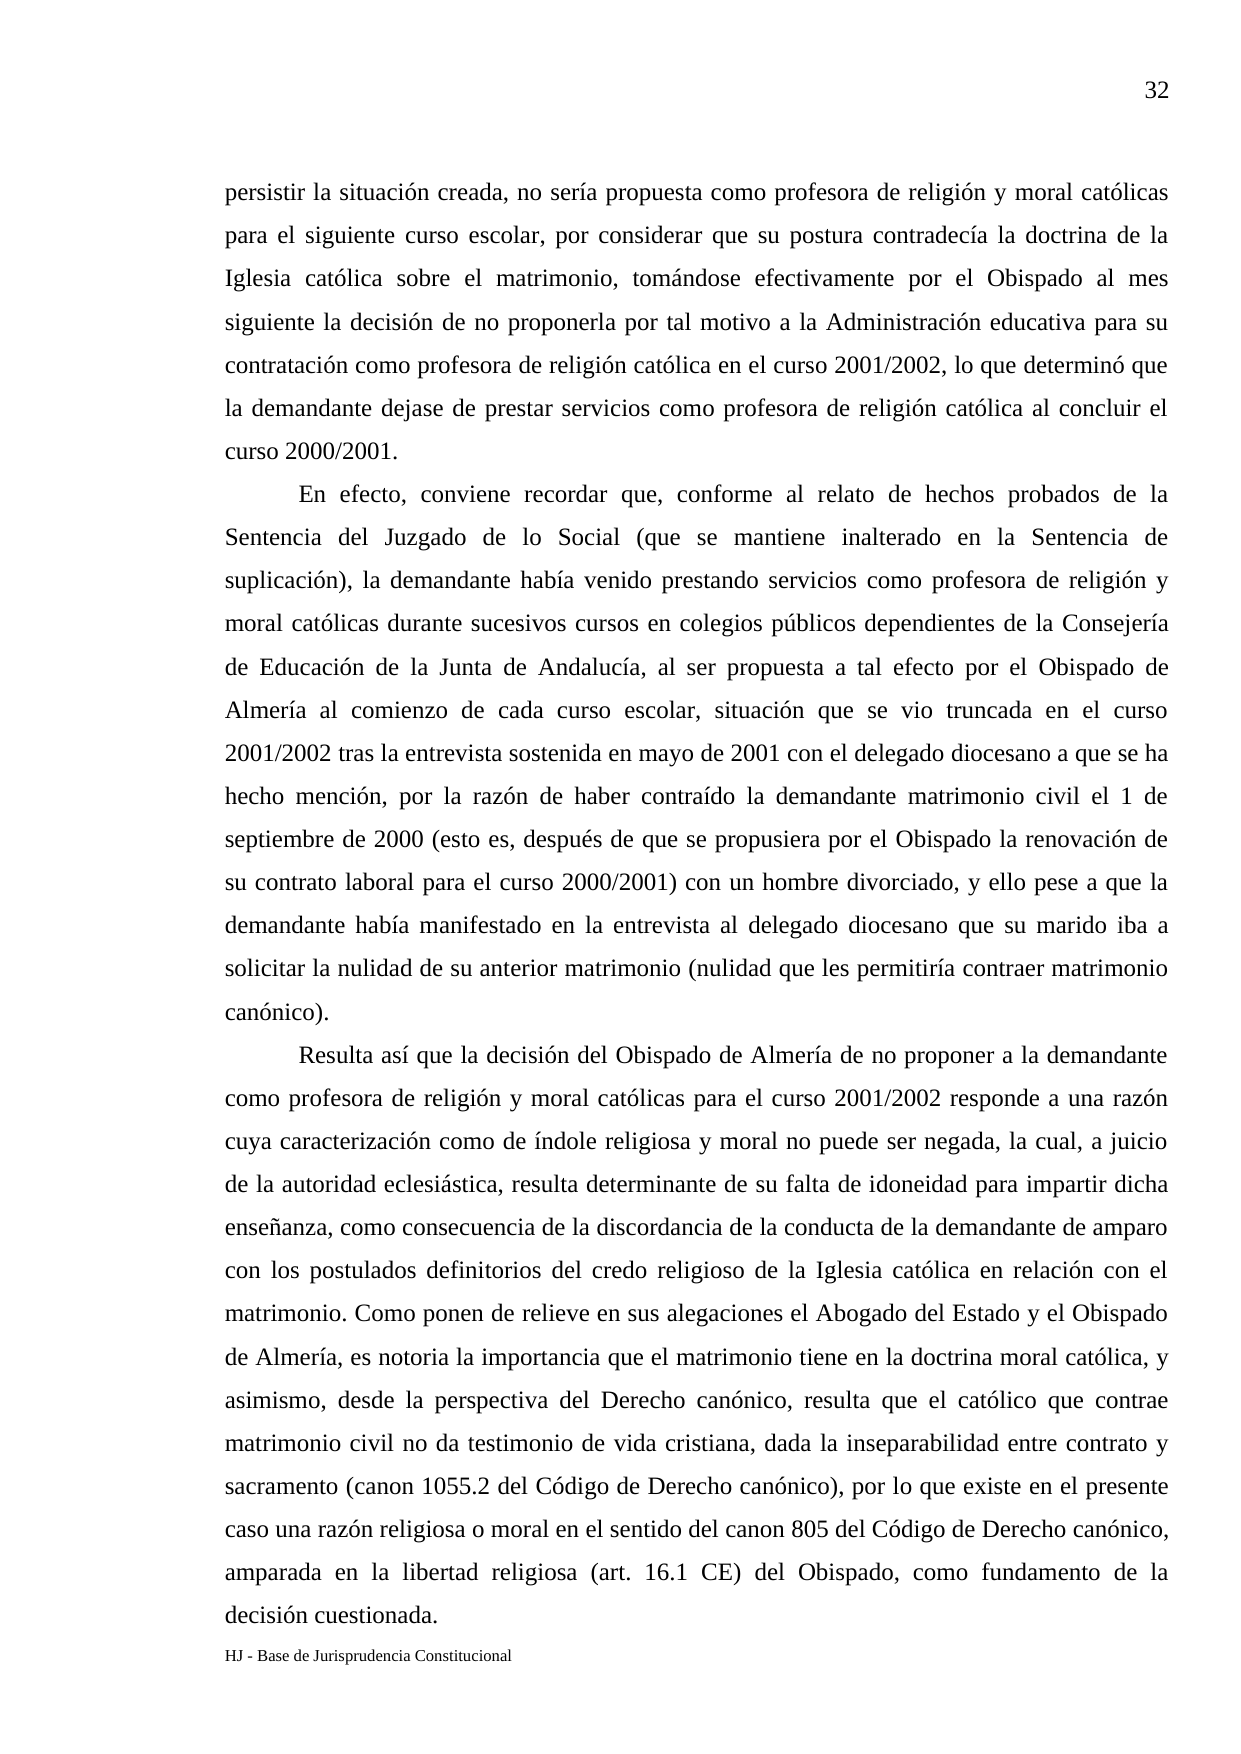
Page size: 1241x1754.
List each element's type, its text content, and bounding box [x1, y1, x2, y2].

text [224, 177, 1169, 465]
text En efecto, conviene recordar que, conforme al relato de hechos probados de la Sentencia del Juzgado de lo Social (que se mantiene inalterado en la Sentencia de suplicación), la demandante había venido prestando servicios como profesora de religión y moral católicas durante sucesivos cursos en colegios públicos dependientes de la Consejería de Educación de la Junta de Andalucía, al ser propuesta a tal efecto por el Obispado de Almería al comienzo de cada curso escolar, situación que se vio truncada en el curso 2001/2002 tras la entrevista sostenida en mayo de 2001 con el delegado diocesano a que se ha hecho mención, por la razón de haber contraído la demandante matrimonio civil el 1 de septiembre de 2000 (esto es, después de que se propusiera por el Obispado la renovación de su contrato laboral para el curso 2000/2001) con un hombre divorciado, y ello pese a que la demandante había manifestado en la entrevista al delegado diocesano que su marido iba a solicitar la nulidad de su anterior matrimonio (nulidad que les permitiría contraer matrimonio canónico). [224, 479, 1169, 1025]
text Resulta así que la decisión del Obispado de Almería de no proponer a la demandante como profesora de religión y moral católicas para el curso 2001/2002 responde a una razón cuya caracterización como de índole religiosa y moral no puede ser negada, la cual, a juicio de la autoridad eclesiástica, resulta determinante de su falta de idoneidad para impartir dicha enseñanza, como consecuencia de la discordancia de la conducta de la demandante de amparo con los postulados definitorios del credo religioso de la Iglesia católica en relación con el matrimonio. Como ponen de relieve en sus alegaciones el Abogado del Estado y el Obispado de Almería, es notoria la importancia que el matrimonio tiene en la doctrina moral católica, y asimismo, desde la perspectiva del Derecho canónico, resulta que el católico que contrae matrimonio civil no da testimonio de vida cristiana, dada la inseparabilidad entre contrato y sacramento (canon 1055.2 del Código de Derecho canónico), por lo que existe en el presente caso una razón religiosa o moral en el sentido del canon 805 del Código de Derecho canónico, amparada en la libertad religiosa (art. 16.1 CE) del Obispado, como fundamento de la decisión cuestionada. [224, 1040, 1169, 1629]
